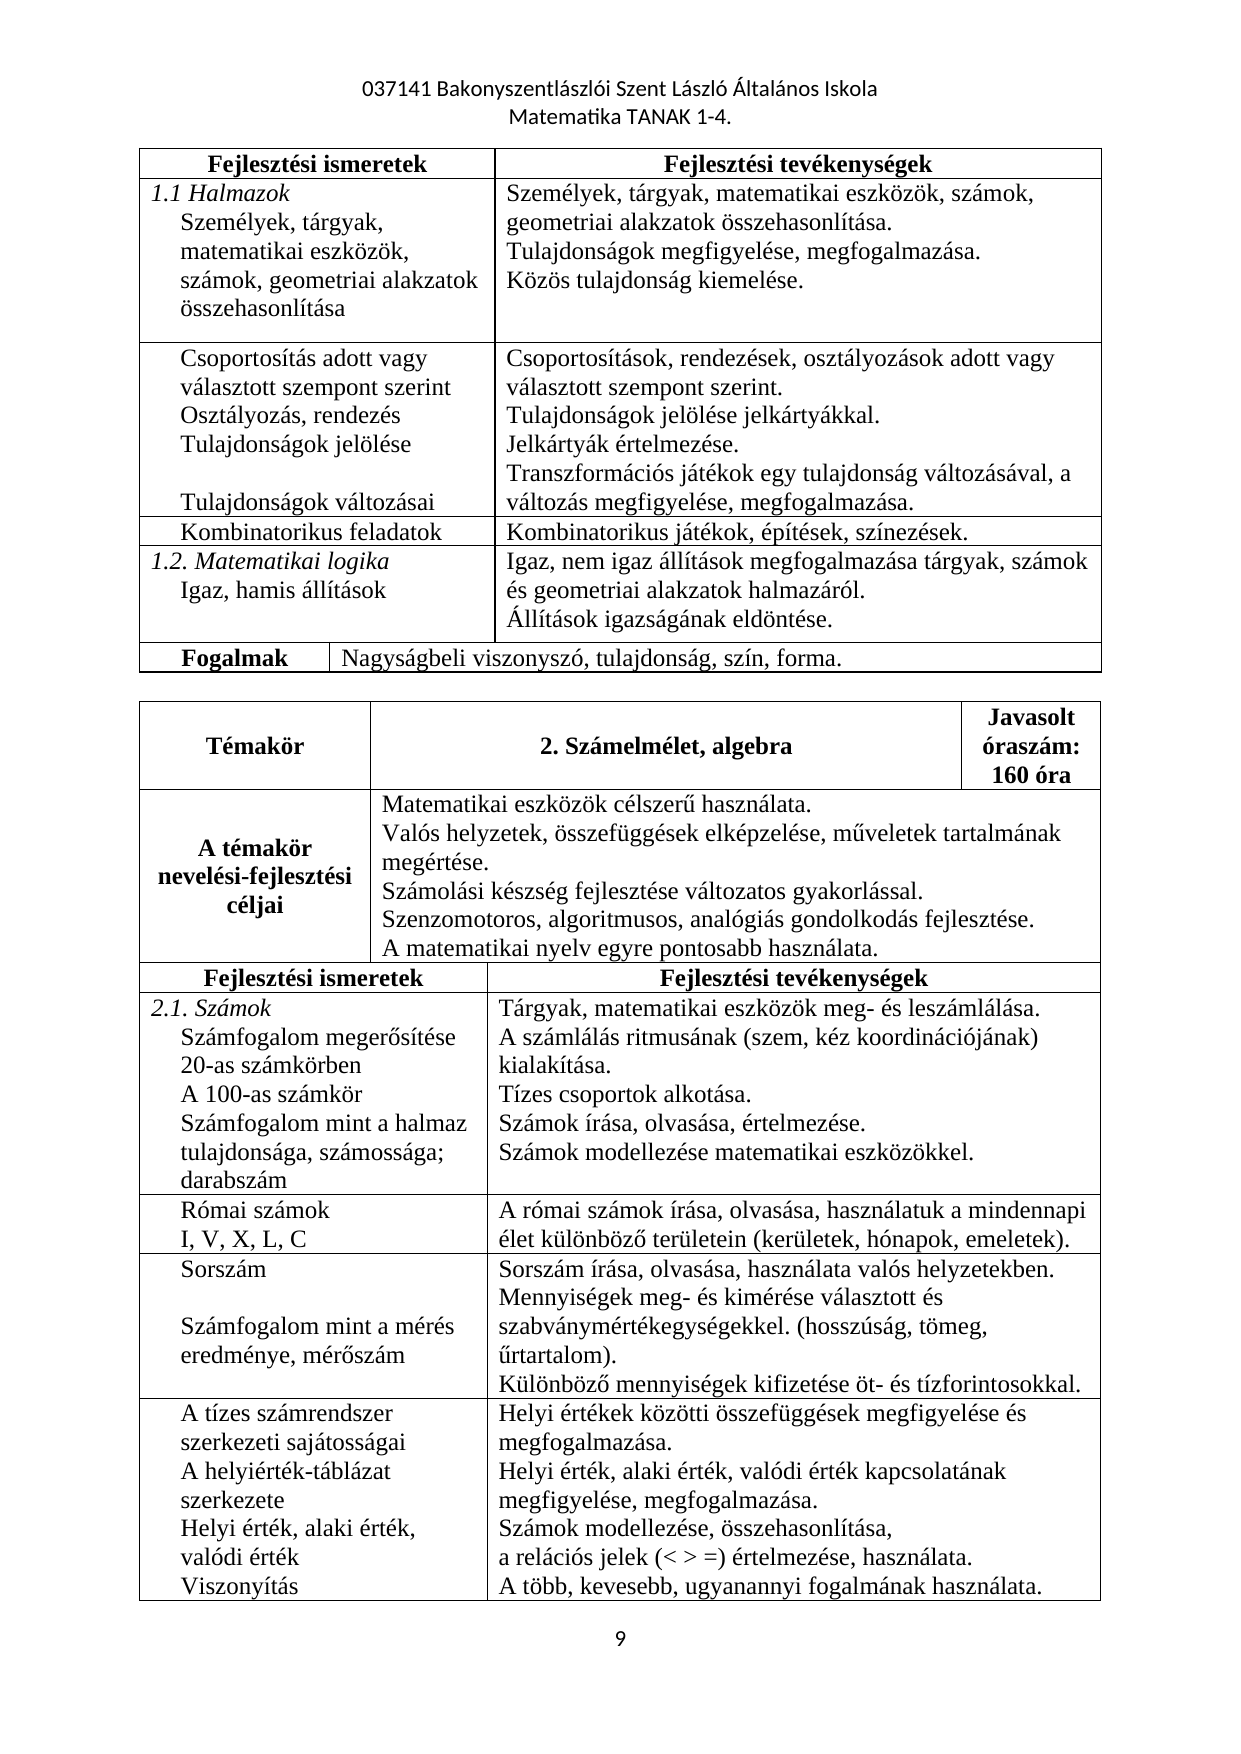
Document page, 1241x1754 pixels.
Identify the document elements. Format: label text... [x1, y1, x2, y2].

table_cell A római számok írása, olvasása, használatuk a mindennapi élet különböző területein (kerületek, hónapok, emeletek). [488, 1195, 1100, 1253]
table_cell 2.1. Számok Számfogalom megerősítése 20-as számkörben A 100-as számkör Számfogalom mint a halmaz tulajdonsága, számossága; darabszám [140, 993, 487, 1194]
table_header Fejlesztési tevékenységek [496, 149, 1101, 177]
table_cell Kombinatorikus játékok, építések, színezések. [496, 517, 1101, 545]
table_cell Matematikai eszközök célszerű használata. Valós helyzetek, összefüggések elképzelése, műveletek tartalmának megértése. Számolási készség fejlesztése változatos gyakorlással. Szenzomotoros, algoritmusos, analógiás gondolkodás fejlesztése. A matematikai nyelv egyre pontosabb használata. [371, 790, 1100, 962]
table_cell A témakör nevelési-fejlesztési céljai [140, 790, 370, 962]
table_cell Nagyságbeli viszonyszó, tulajdonság, szín, forma. [330, 643, 1101, 671]
table_cell 1.1 Halmazok Személyek, tárgyak, matematikai eszközök, számok, geometriai alakzatok összehasonlítása [140, 179, 494, 342]
table_cell A tízes számrendszer szerkezeti sajátosságai A helyiérték-táblázat szerkezete Helyi érték, alaki érték, valódi érték Viszonyítás [140, 1399, 487, 1600]
table_cell 1.2. Matematikai logika Igaz, hamis állítások [140, 546, 494, 642]
table_cell Csoportosítások, rendezések, osztályozások adott vagy választott szempont szerint. Tulajdonságok jelölése jelkártyákkal. Jelkártyák értelmezése. Transzformációs játékok egy tulajdonság változásával, a változás megfigyelése, megfogalmazása. [496, 343, 1101, 516]
table_header 2. Számelmélet, algebra [371, 702, 961, 788]
table_cell Igaz, nem igaz állítások megfogalmazása tárgyak, számok és geometriai alakzatok halmazáról. Állítások igazságának eldöntése. [496, 546, 1101, 642]
table_cell Tárgyak, matematikai eszközök meg- és leszámlálása. A számlálás ritmusának (szem, kéz koordinációjának) kialakítása. Tízes csoportok alkotása. Számok írása, olvasása, értelmezése. Számok modellezése matematikai eszközökkel. [488, 993, 1100, 1194]
table_cell Csoportosítás adott vagy választott szempont szerint Osztályozás, rendezés Tulajdonságok jelölése Tulajdonságok változásai [140, 343, 494, 516]
table_cell Kombinatorikus feladatok [140, 517, 494, 545]
table_cell Fejlesztési ismeretek [140, 963, 487, 992]
table_header Fejlesztési ismeretek [140, 149, 494, 177]
table_header Javasolt óraszám: 160 óra [962, 702, 1100, 788]
table_cell Fejlesztési tevékenységek [488, 963, 1100, 992]
table_cell Fogalmak [140, 643, 329, 671]
table_cell Sorszám Számfogalom mint a mérés eredménye, mérőszám [140, 1254, 487, 1397]
table_cell Római számok I, V, X, L, C [140, 1195, 487, 1253]
table_cell Sorszám írása, olvasása, használata valós helyzetekben. Mennyiségek meg- és kimérése választott és szabványmértékegységekkel. (hosszúság, tömeg, űrtartalom). Különböző mennyiségek kifizetése öt- és tízforintosokkal. [488, 1254, 1100, 1397]
table_header Témakör [140, 702, 370, 788]
table_cell Személyek, tárgyak, matematikai eszközök, számok, geometriai alakzatok összehasonlítása. Tulajdonságok megfigyelése, megfogalmazása. Közös tulajdonság kiemelése. [496, 179, 1101, 342]
table_cell Helyi értékek közötti összefüggések megfigyelése és megfogalmazása. Helyi érték, alaki érték, valódi érték kapcsolatának megfigyelése, megfogalmazása. Számok modellezése, összehasonlítása, a relációs jelek (< > =) értelmezése, használata. A több, kevesebb, ugyanannyi fogalmának használata. [488, 1399, 1100, 1600]
